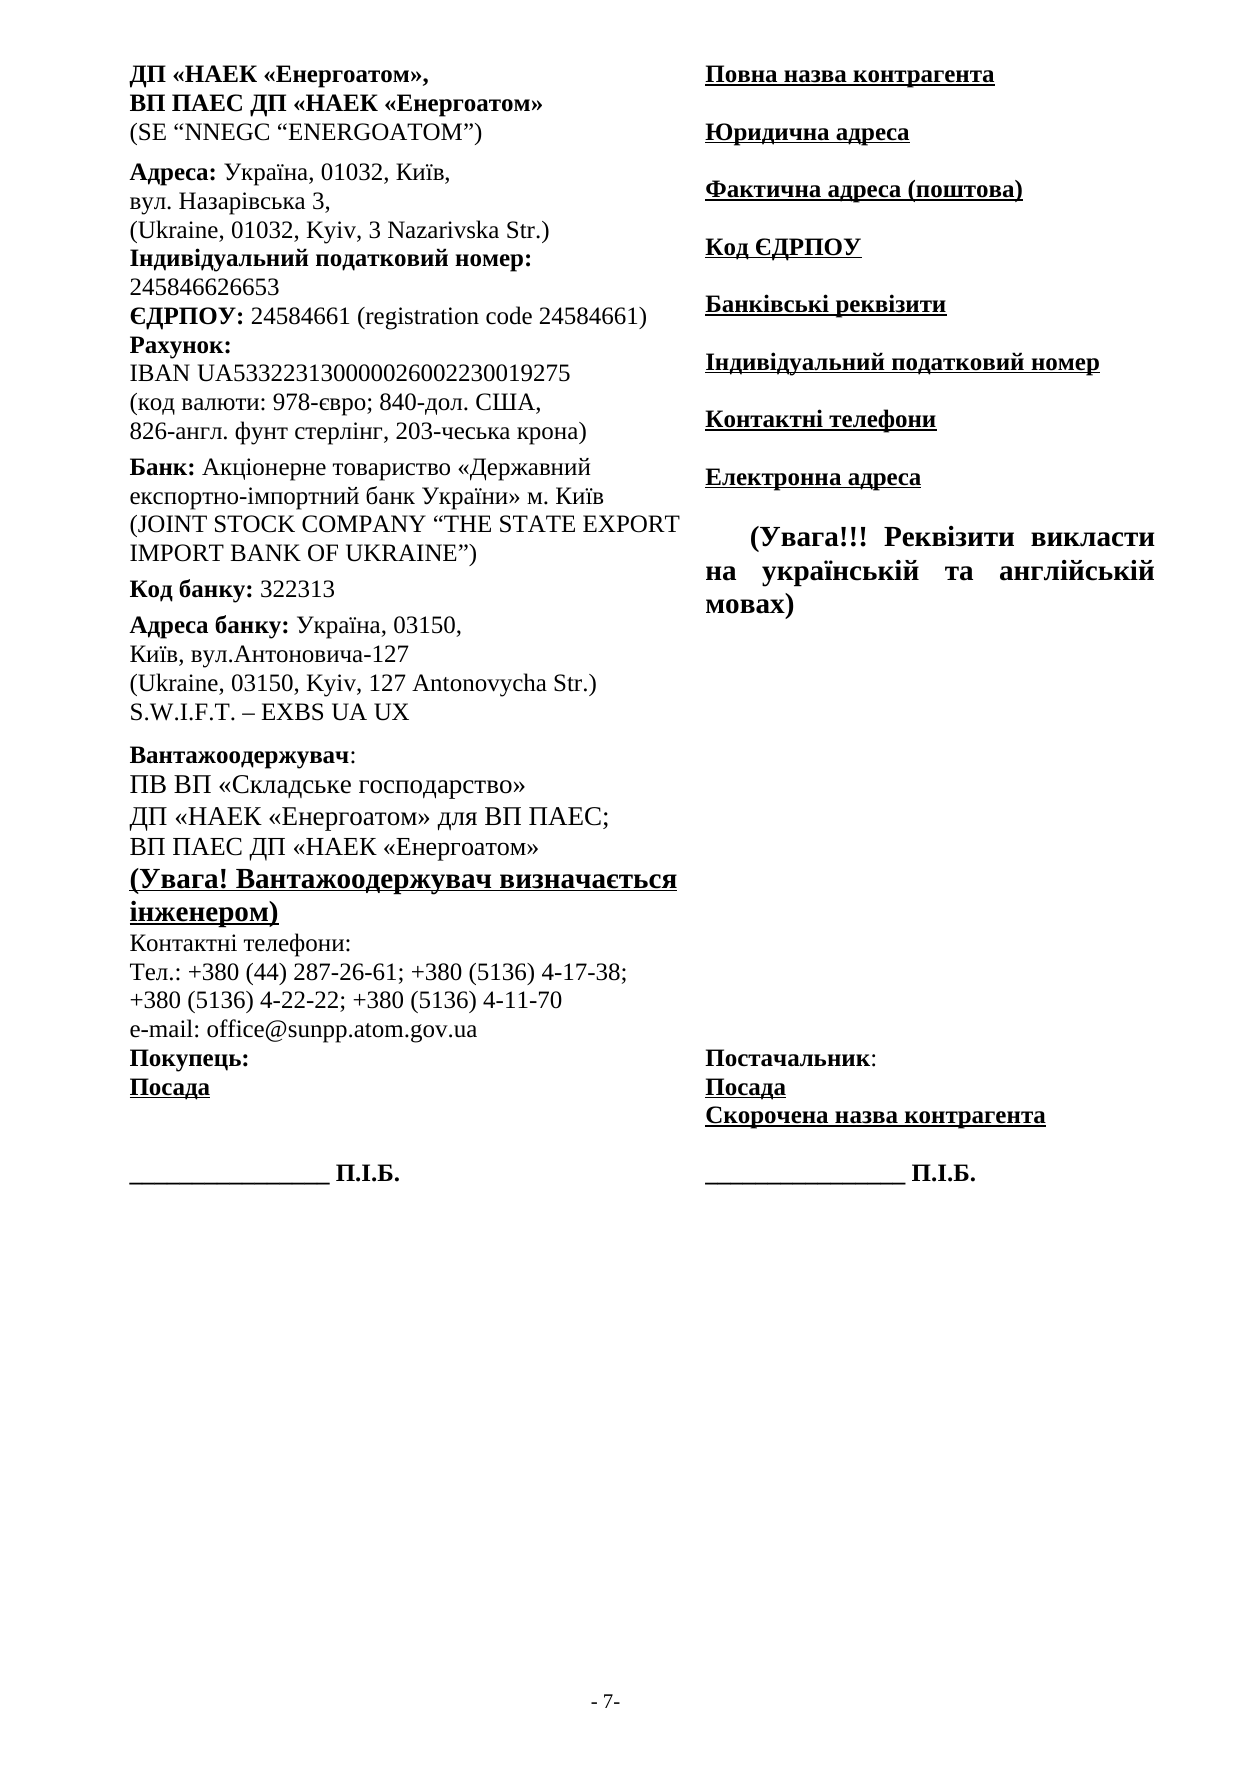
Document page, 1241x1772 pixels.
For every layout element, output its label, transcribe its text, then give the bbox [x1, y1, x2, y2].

table_cell ДП «НАЕК «Енергоатом», ВП ПАЕС ДП «НАЕК «Енергоатом» (SE “NNEGC “ENERGOATOM”) Адреса: Україна, 01032, Київ, вул. Назарівська 3, (Ukraine, 01032, Kyiv, 3 Nazarivska Str.) Індивідуальний податковий номер: 245846626653 ЄДРПОУ: 24584661 (registration code 24584661) Рахунок: IBAN UA533223130000026002230019275 (код валюти: 978-євро; 840-дол. США, 826-англ. фунт стерлінг, 203-чеська крона) Банк: Акціонерне товариство «Державний експортно-імпортний банк України» м. Київ (JOINT STOCK COMPANY “THE STATE EXPORT IMPORT BANK OF UKRAINE”) Код банку: 322313 Адреса банку: Україна, 03150, Київ, вул.Антоновича-127 (Ukraine, 03150, Kyiv, 127 Antonovycha Str.) S.W.I.F.T. – EXBS UA UX Вантажоодержувач: ПВ ВП «Складське господарство» ДП «НАЕК «Енергоатом» для ВП ПАЕС; ВП ПАЕС ДП «НАЕК «Енергоатом» (Увага! Вантажоодержувач визначається інженером) Контактні телефони: Тел.: +380 (44) 287-26-61; +380 (5136) 4-17-38; +380 (5136) 4-22-22; +380 (5136) 4-11-70 e-mail: office@sunpp.atom.gov.ua [118, 59, 694, 1043]
table_cell Покупець: Посада ________________ П.І.Б. [118, 1043, 694, 1187]
table_cell Постачальник: Посада Скорочена назва контрагента ________________ П.І.Б. [694, 1043, 1167, 1187]
table_cell Повна назва контрагента Юридична адреса Фактична адреса (поштова) Код ЄДРПОУ Банківські реквізити Індивідуальний податковий номер Контактні телефони Електронна адреса (Увага!!! Реквізити викласти на українській та англійській мовах) [694, 59, 1167, 1043]
